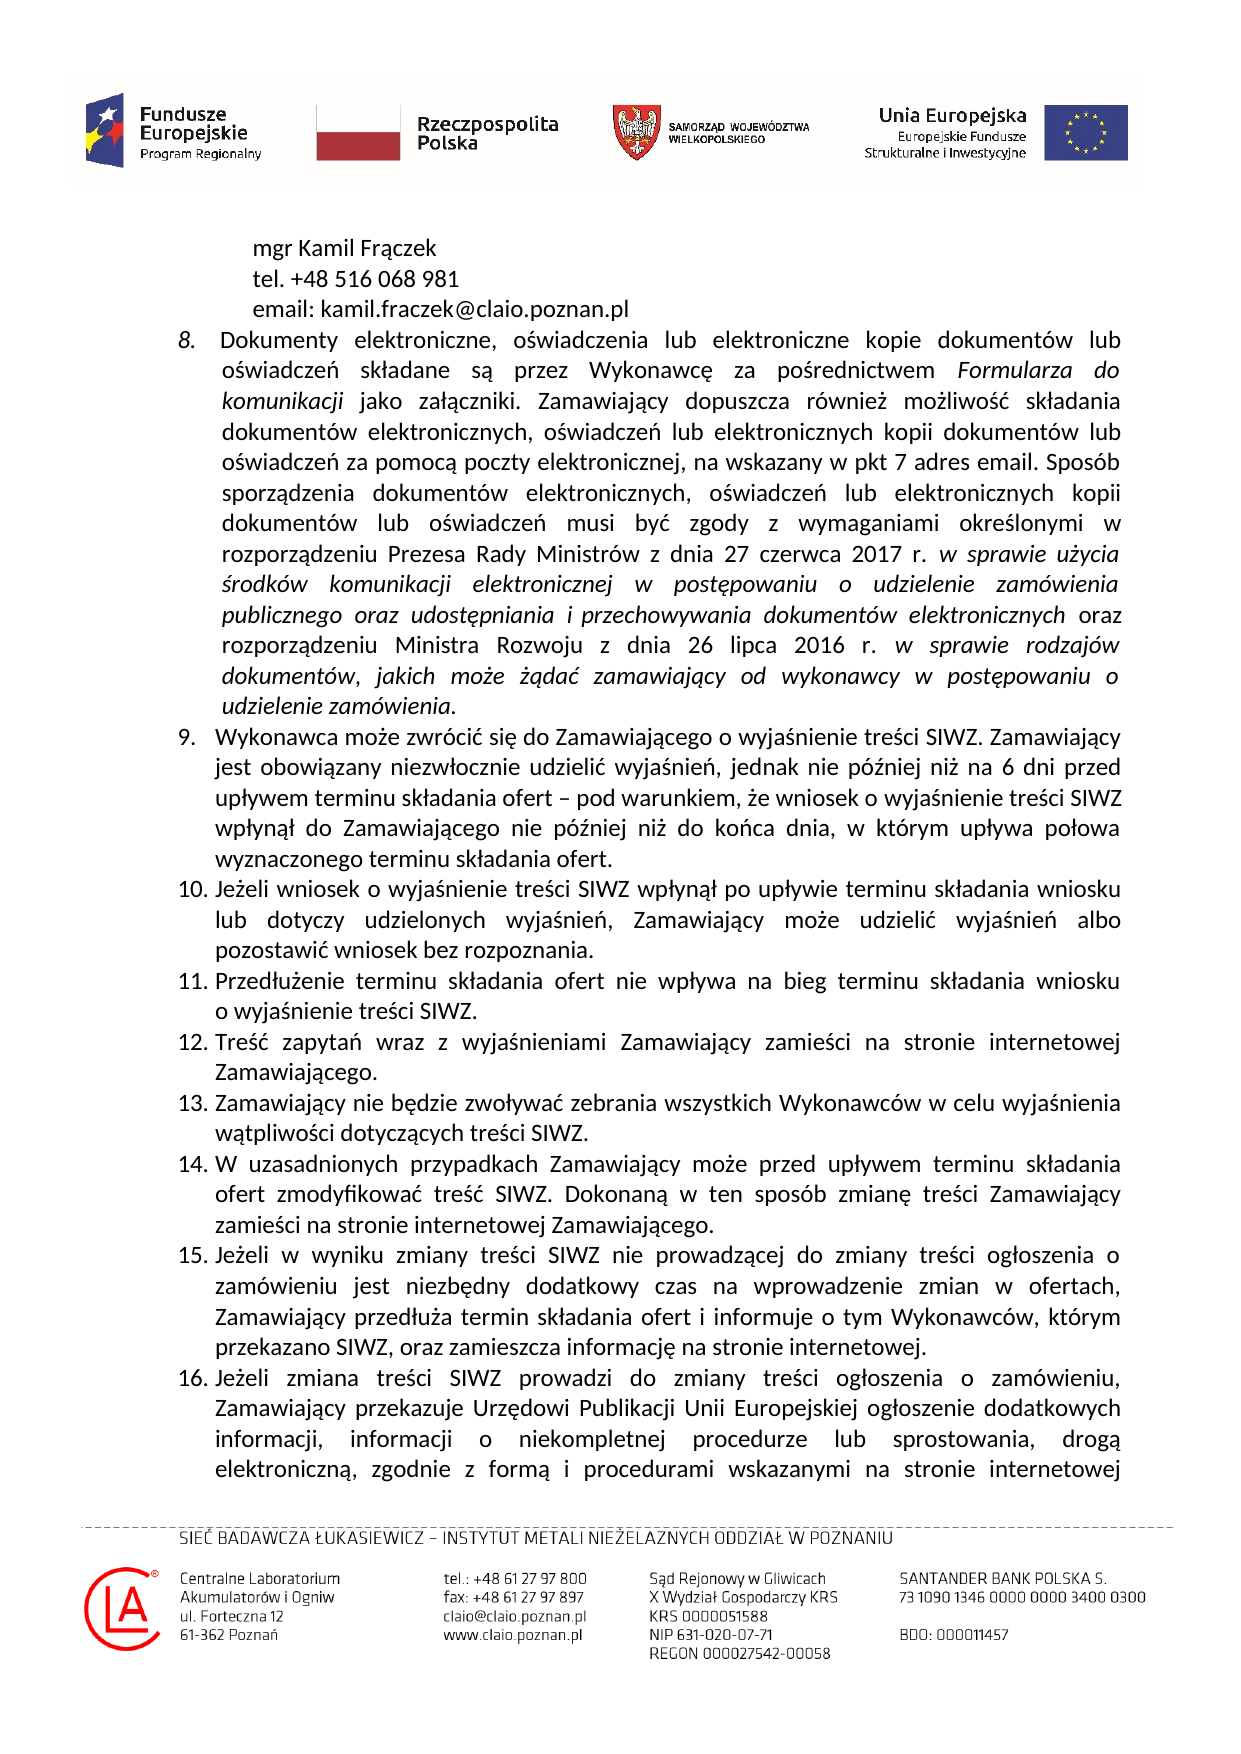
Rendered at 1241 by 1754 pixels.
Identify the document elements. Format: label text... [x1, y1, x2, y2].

list Zamawiający nie będzie zwoływać zebrania wszystkich Wykonawców w celu wyjaśnienia wątpliwości dotyczących treści SIWZ. [177, 1087, 1122, 1148]
list Jeżeli w wyniku zmiany treści SIWZ nie prowadzącej do zmiany treści ogłoszenia o zamówieniu jest niezbędny dodatkowy czas na wprowadzenie zmian w ofertach, Zamawiający przedłuża termin składania ofert i informuje o tym Wykonawców, którym przekazano SIWZ, oraz zamieszcza informację na stronie internetowej. [177, 1240, 1122, 1362]
list Wykonawca może zwrócić się do Zamawiającego o wyjaśnienie treści SIWZ. Zamawiający jest obowiązany niezwłocznie udzielić wyjaśnień, jednak nie później niż na 6 dni przed upływem terminu składania ofert – pod warunkiem, że wniosek o wyjaśnienie treści SIWZ wpłynął do Zamawiającego nie później niż do końca dnia, w którym upływa połowa wyznaczonego terminu składania ofert. [177, 721, 1122, 873]
text tel. +48 516 068 981 [252, 263, 1122, 293]
list W uzasadnionych przypadkach Zamawiający może przed upływem terminu składania ofert zmodyfikować treść SIWZ. Dokonaną w ten sposób zmianę treści Zamawiający zamieści na stronie internetowej Zamawiającego. [177, 1148, 1122, 1240]
text email: kamil.fraczek@claio.poznan.pl [252, 293, 1122, 324]
picture [81, 1527, 1175, 1663]
picture [67, 74, 1146, 186]
list Treść zapytań wraz z wyjaśnieniami Zamawiający zamieści na stronie internetowej Zamawiającego. [177, 1026, 1122, 1087]
text mgr Kamil Frączek [252, 232, 1122, 263]
list Dokumenty elektroniczne, oświadczenia lub elektroniczne kopie dokumentów lub oświadczeń składane są przez Wykonawcę za pośrednictwem Formularza do komunikacji jako załączniki. Zamawiający dopuszcza również możliwość składania dokumentów elektronicznych, oświadczeń lub elektronicznych kopii dokumentów lub oświadczeń za pomocą poczty elektronicznej, na wskazany w pkt 7 adres email. Sposób sporządzenia dokumentów elektronicznych, oświadczeń lub elektronicznych kopii dokumentów lub oświadczeń musi być zgody z wymaganiami określonymi w rozporządzeniu Prezesa Rady Ministrów z dnia 27 czerwca 2017 r. w sprawie użycia środków komunikacji elektronicznej w postępowaniu o udzielenie zamówienia publicznego oraz udostępniania i przechowywania dokumentów elektronicznych oraz rozporządzeniu Ministra Rozwoju z dnia 26 lipca 2016 r. w sprawie rodzajów dokumentów, jakich może żądać zamawiający od wykonawcy w postępowaniu o udzielenie zamówienia. [177, 324, 1122, 721]
list Jeżeli wniosek o wyjaśnienie treści SIWZ wpłynął po upływie terminu składania wniosku lub dotyczy udzielonych wyjaśnień, Zamawiający może udzielić wyjaśnień albo pozostawić wniosek bez rozpoznania. [177, 873, 1122, 965]
list Przedłużenie terminu składania ofert nie wpływa na bieg terminu składania wniosku o wyjaśnienie treści SIWZ. [177, 965, 1122, 1026]
